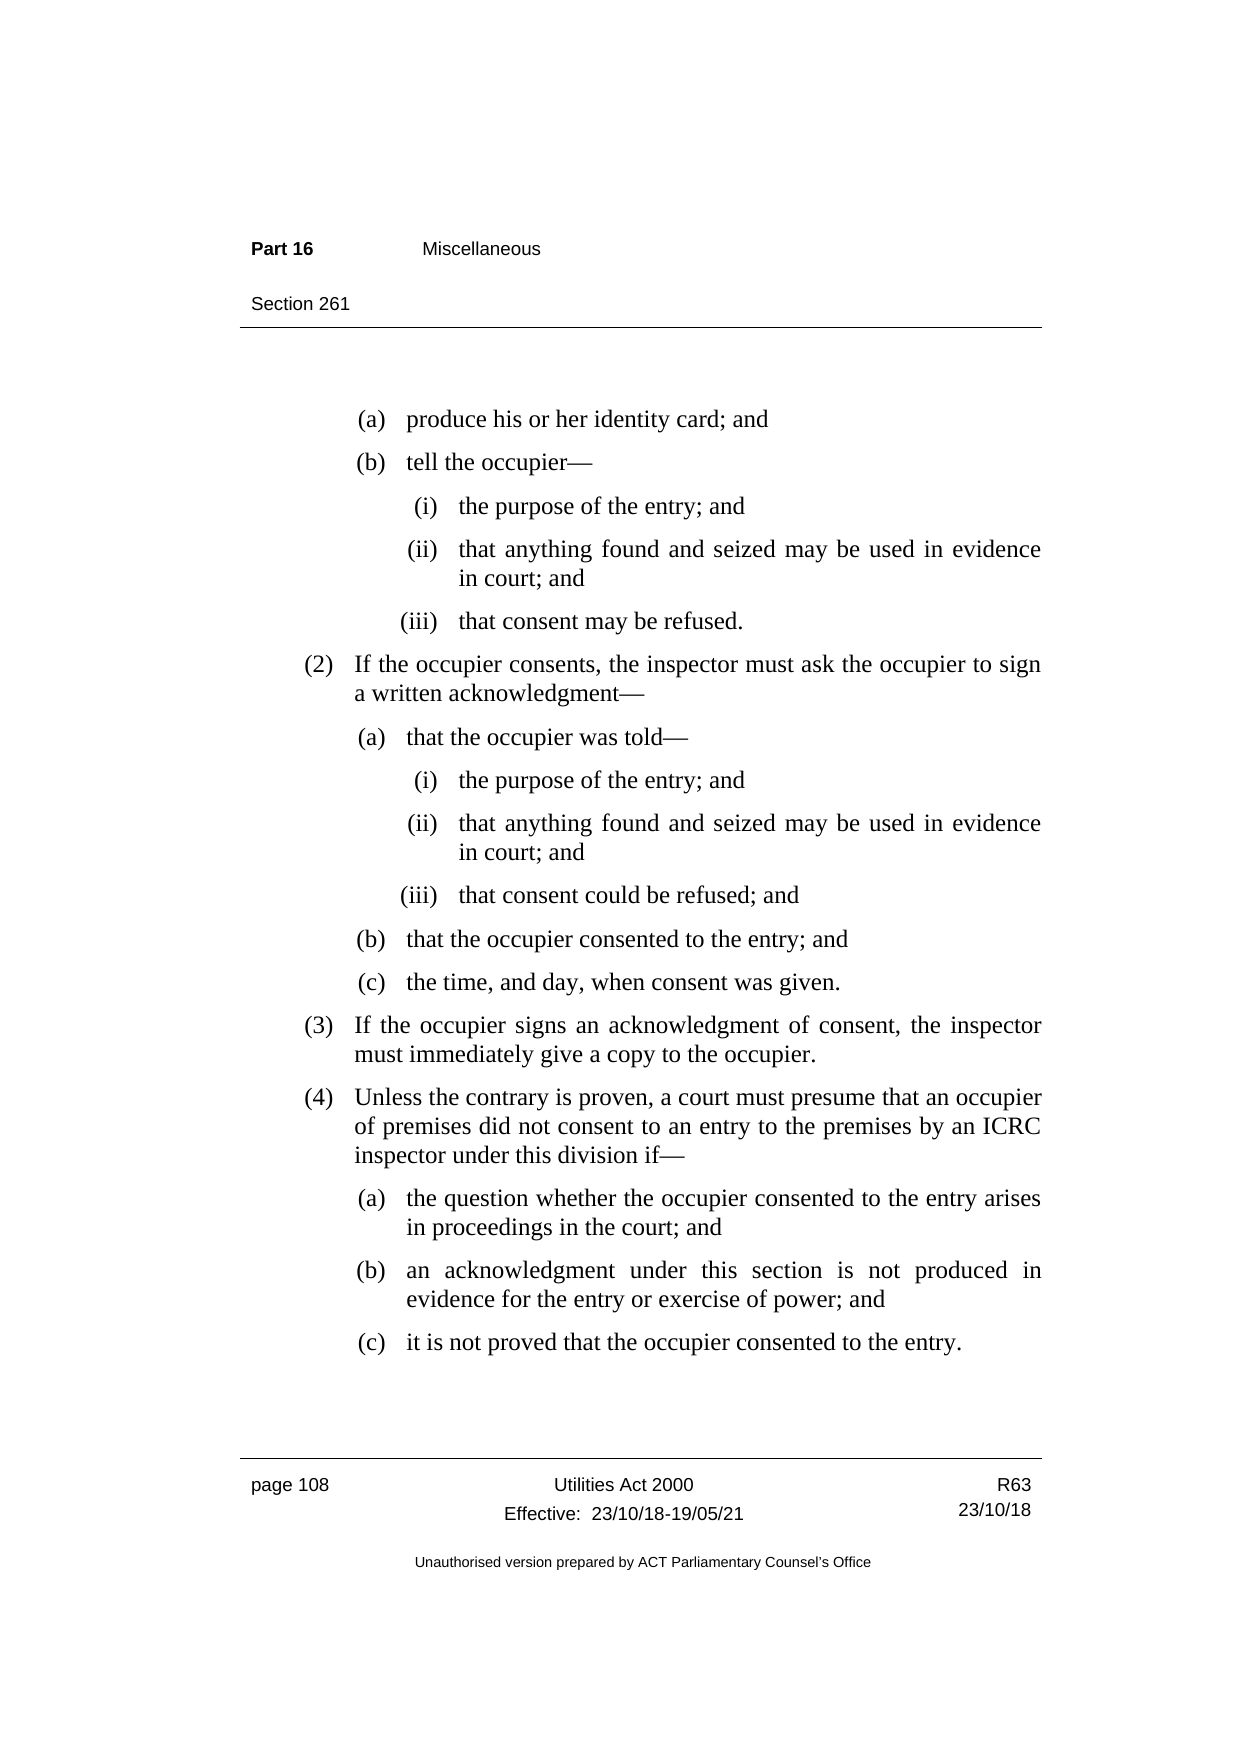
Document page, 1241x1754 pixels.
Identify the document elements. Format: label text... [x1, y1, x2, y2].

text (i) the purpose of the entry; and [239, 491, 1042, 519]
text (b) an acknowledgment under this section is not produced in evidence for the entry or exercise of power; and [239, 1255, 1042, 1313]
text (iii) that consent may be refused. [239, 606, 1042, 635]
text (a) produce his or her identity card; and [239, 404, 1042, 433]
text (a) that the occupier was told— [239, 722, 1042, 750]
text (b) tell the occupier— [239, 447, 1042, 476]
text (4) Unless the contrary is proven, a court must presume that an occupier of premises did not consent to an entry to the premises by an ICRC inspector under this division if— [239, 1082, 1042, 1169]
text (ii) that anything found and seized may be used in evidence in court; and [239, 808, 1042, 866]
text (2) If the occupier consents, the inspector must ask the occupier to sign a written acknowledgment— [239, 649, 1042, 707]
text (ii) that anything found and seized may be used in evidence in court; and [239, 534, 1042, 592]
text (c) it is not proved that the occupier consented to the entry. [239, 1327, 1042, 1356]
text (i) the purpose of the entry; and [239, 765, 1042, 794]
text (a) the question whether the occupier consented to the entry arises in proceedings in the court; and [239, 1183, 1042, 1241]
text (iii) that consent could be refused; and [239, 880, 1042, 909]
text (3) If the occupier signs an acknowledgment of consent, the inspector must immediately give a copy to the occupier. [239, 1010, 1042, 1068]
text (c) the time, and day, when consent was given. [239, 967, 1042, 996]
text (b) that the occupier consented to the entry; and [239, 924, 1042, 952]
